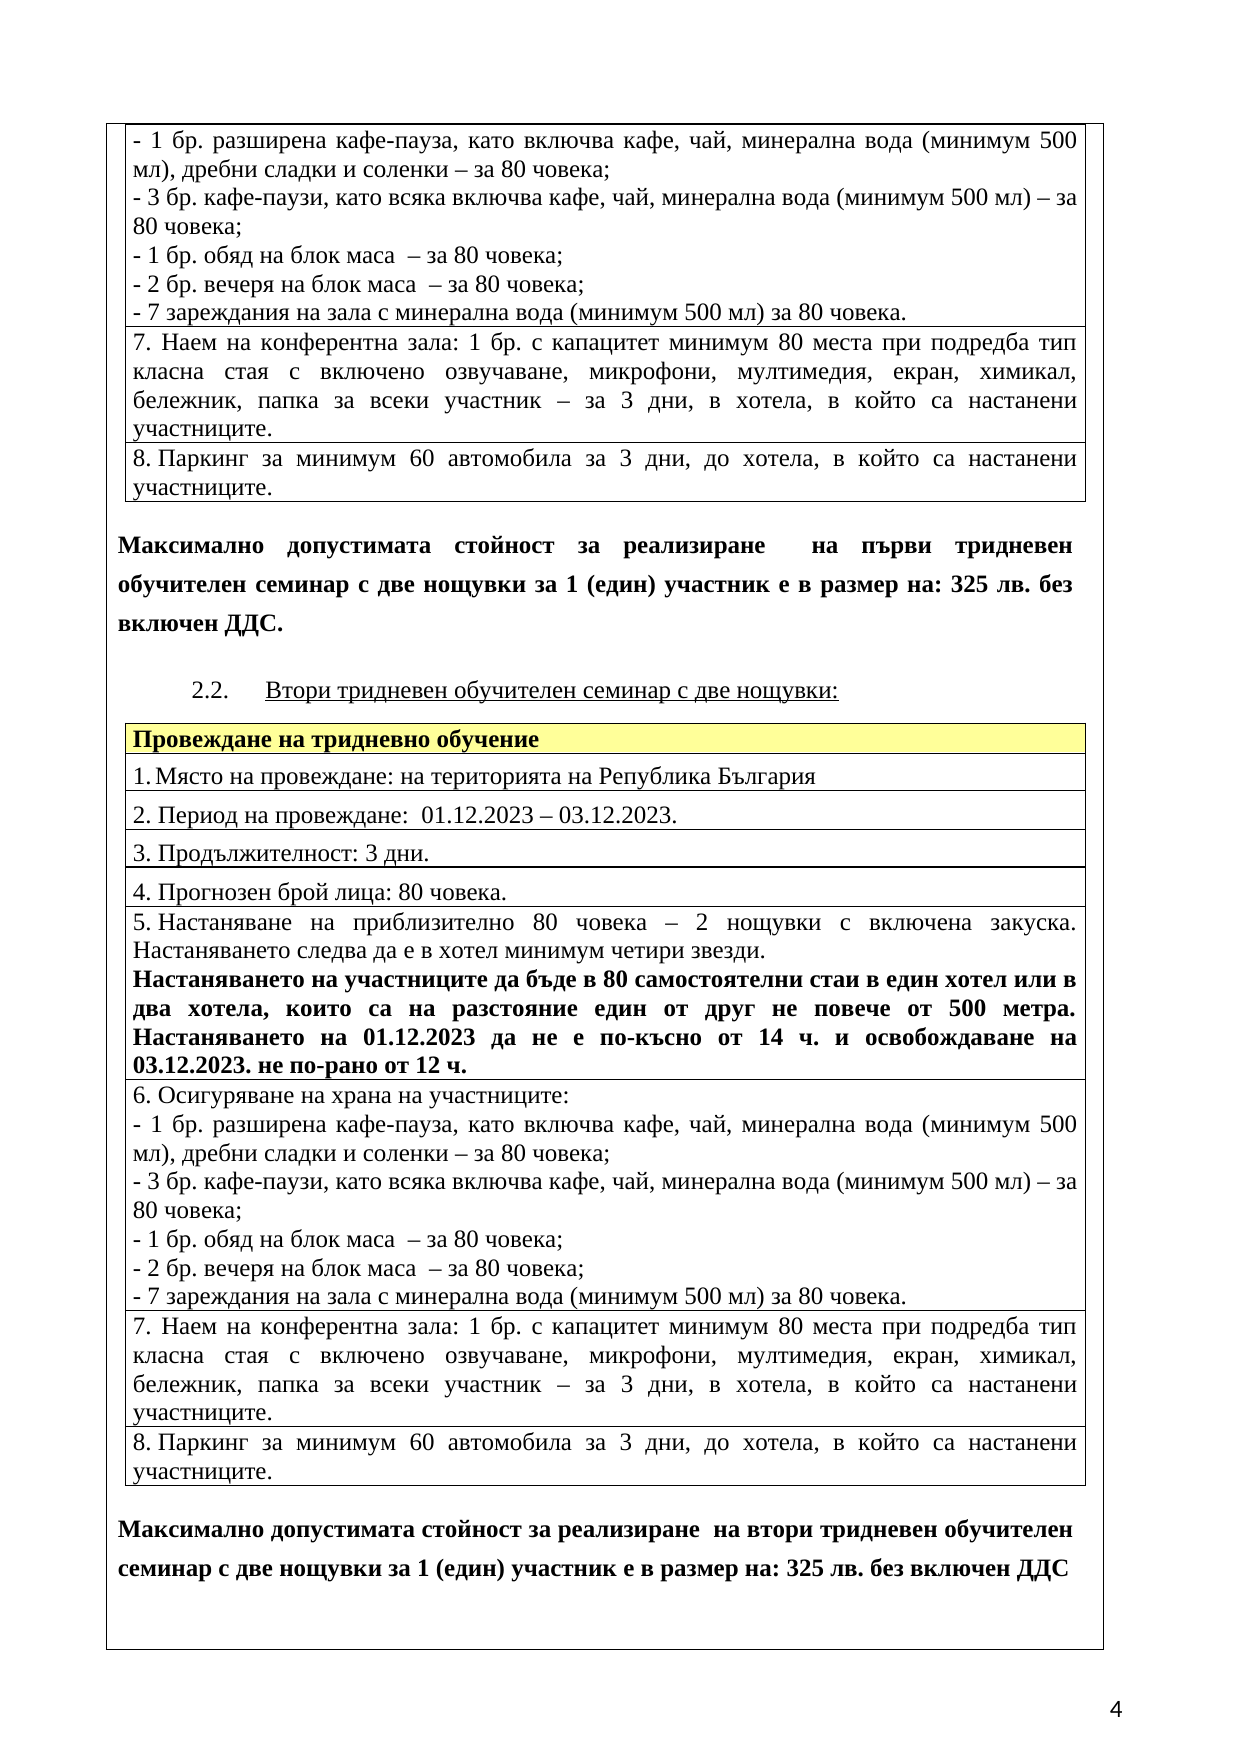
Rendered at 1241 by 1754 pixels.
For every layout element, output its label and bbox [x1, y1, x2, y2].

table_header [107, 124, 1103, 1648]
